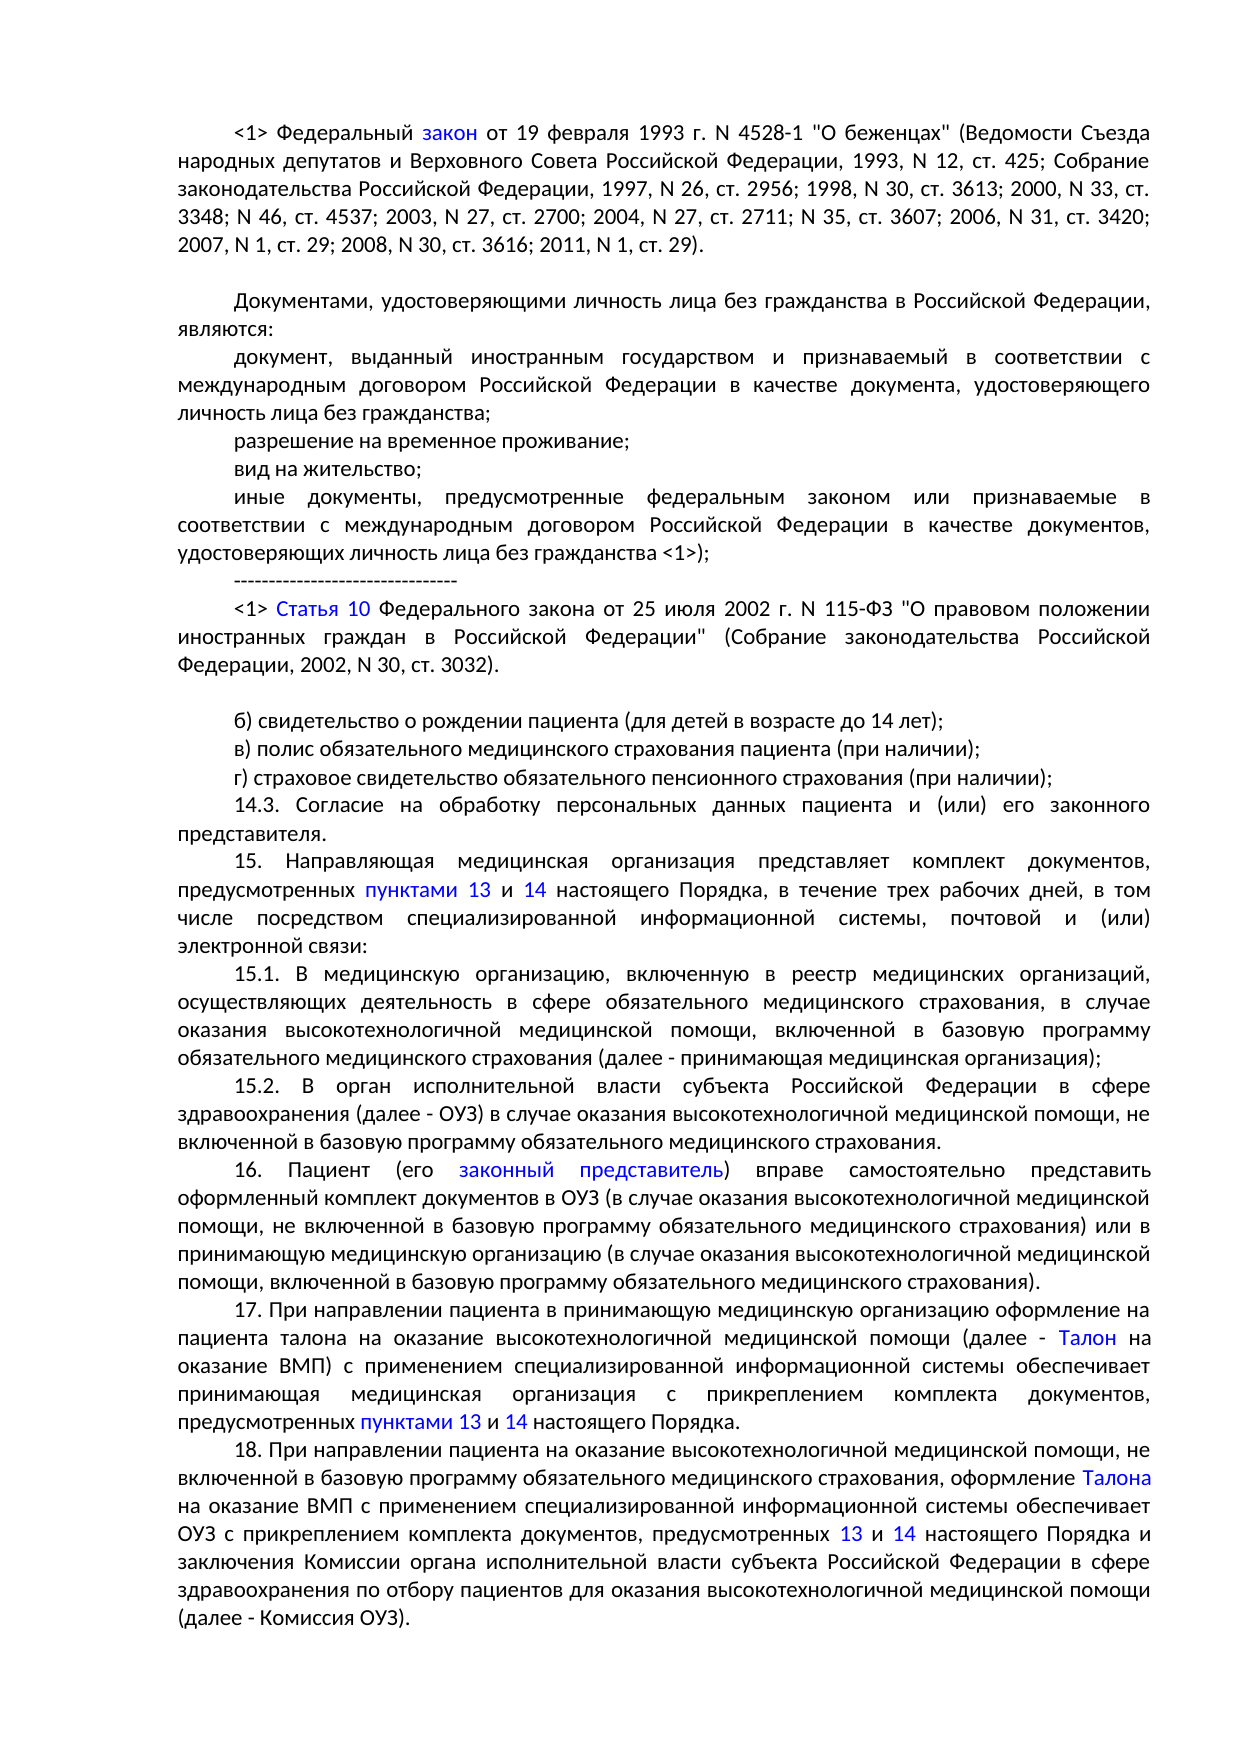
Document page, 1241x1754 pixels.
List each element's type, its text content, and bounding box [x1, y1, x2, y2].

text в) полис обязательного медицинского страхования пациента (при наличии); [177, 734, 1152, 763]
text 15.1. В медицинскую организацию, включенную в реестр медицинских организаций, осуществляющих деятельность в сфере обязательного медицинского страхования, в случае оказания высокотехнологичной медицинской помощи, включенной в базовую программу обязательного медицинского страхования (далее - принимающая медицинская организация); [177, 959, 1152, 1071]
text 16. Пациент (его законный представитель) вправе самостоятельно представить оформленный комплект документов в ОУЗ (в случае оказания высокотехнологичной медицинской помощи, не включенной в базовую программу обязательного медицинского страхования) или в принимающую медицинскую организацию (в случае оказания высокотехнологичной медицинской помощи, включенной в базовую программу обязательного медицинского страхования). [177, 1155, 1152, 1295]
text вид на жительство; [177, 454, 1152, 482]
text б) свидетельство о рождении пациента (для детей в возрасте до 14 лет); [177, 707, 1152, 734]
text <1> Федеральный закон от 19 февраля 1993 г. N 4528-1 "О беженцах" (Ведомости Съезда народных депутатов и Верховного Совета Российской Федерации, 1993, N 12, ст. 425; Собрание законодательства Российской Федерации, 1997, N 26, ст. 2956; 1998, N 30, ст. 3613; 2000, N 33, ст. 3348; N 46, ст. 4537; 2003, N 27, ст. 2700; 2004, N 27, ст. 2711; N 35, ст. 3607; 2006, N 31, ст. 3420; 2007, N 1, ст. 29; 2008, N 30, ст. 3616; 2011, N 1, ст. 29). [177, 118, 1152, 258]
text разрешение на временное проживание; [177, 426, 1152, 454]
text 14.3. Согласие на обработку персональных данных пациента и (или) его законного представителя. [177, 791, 1152, 847]
text 15.2. В орган исполнительной власти субъекта Российской Федерации в сфере здравоохранения (далее - ОУЗ) в случае оказания высокотехнологичной медицинской помощи, не включенной в базовую программу обязательного медицинского страхования. [177, 1071, 1152, 1155]
text 18. При направлении пациента на оказание высокотехнологичной медицинской помощи, не включенной в базовую программу обязательного медицинского страхования, оформление Талона на оказание ВМП с применением специализированной информационной системы обеспечивает ОУЗ с прикреплением комплекта документов, предусмотренных 13 и 14 настоящего Порядка и заключения Комиссии органа исполнительной власти субъекта Российской Федерации в сфере здравоохранения по отбору пациентов для оказания высокотехнологичной медицинской помощи (далее - Комиссия ОУЗ). [177, 1435, 1152, 1631]
text 17. При направлении пациента в принимающую медицинскую организацию оформление на пациента талона на оказание высокотехнологичной медицинской помощи (далее - Талон на оказание ВМП) с применением специализированной информационной системы обеспечивает принимающая медицинская организация с прикреплением комплекта документов, предусмотренных пунктами 13 и 14 настоящего Порядка. [177, 1295, 1152, 1435]
text 15. Направляющая медицинская организация представляет комплект документов, предусмотренных пунктами 13 и 14 настоящего Порядка, в течение трех рабочих дней, в том числе посредством специализированной информационной системы, почтовой и (или) электронной связи: [177, 847, 1152, 959]
text Документами, удостоверяющими личность лица без гражданства в Российской Федерации, являются: [177, 286, 1152, 342]
text <1> Статья 10 Федерального закона от 25 июля 2002 г. N 115-ФЗ "О правовом положении иностранных граждан в Российской Федерации" (Собрание законодательства Российской Федерации, 2002, N 30, ст. 3032). [177, 594, 1152, 678]
text г) страховое свидетельство обязательного пенсионного страхования (при наличии); [177, 763, 1152, 791]
text документ, выданный иностранным государством и признаваемый в соответствии с международным договором Российской Федерации в качестве документа, удостоверяющего личность лица без гражданства; [177, 342, 1152, 426]
text -------------------------------- [177, 566, 1152, 594]
text иные документы, предусмотренные федеральным законом или признаваемые в соответствии с международным договором Российской Федерации в качестве документов, удостоверяющих личность лица без гражданства <1>); [177, 482, 1152, 566]
